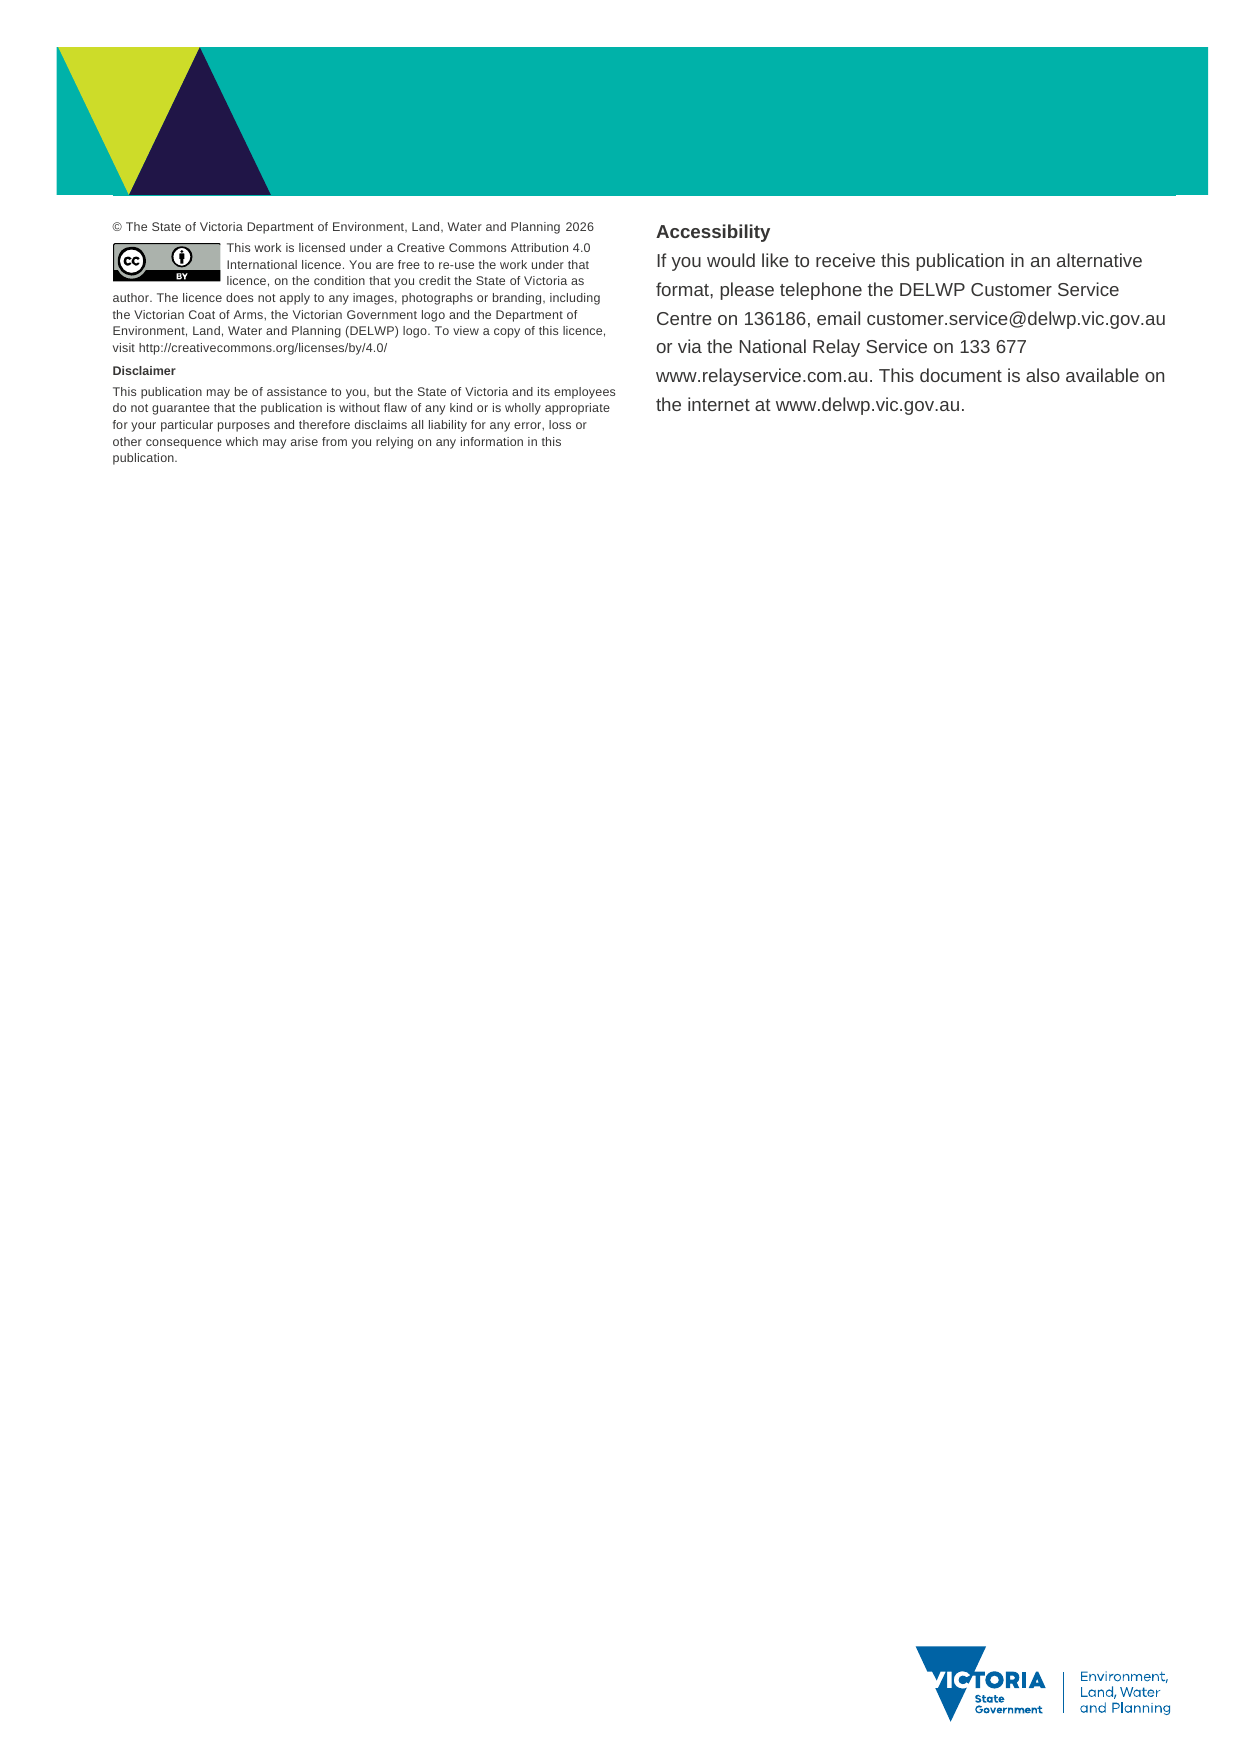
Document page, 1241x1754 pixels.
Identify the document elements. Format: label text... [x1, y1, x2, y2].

table_header Accessibility If you would like to receive this publication in an alternative format, please telephone the DELWP Customer Service Centre on 136186, email customer.service@delwp.vic.gov.au or via the National Relay Service on 133 677 www.relayservice.com.au. This document is also available on the internet at www.delwp.vic.gov.au. [656, 196, 1176, 469]
table_header © The State of Victoria Department of Environment, Land, Water and Planning 2019 This work is licensed under a Creative Commons Attribution 4.0 International licence. You are free to re-use the work under that licence, on the condition that you credit the State of Victoria as author. The licence does not apply to any images, photographs or branding, including the Victorian Coat of Arms, the Victorian Government logo and the Department of Environment, Land, Water and Planning (DELWP) logo. To view a copy of this licence, visit http://creativecommons.org/licenses/by/4.0/ Disclaimer This publication may be of assistance to you, but the State of Victoria and its employees do not guarantee that the publication is without flaw of any kind or is wholly appropriate for your particular purposes and therefore disclaims all liability for any error, loss or other consequence which may arise from you relying on any information in this publication. [113, 196, 656, 469]
